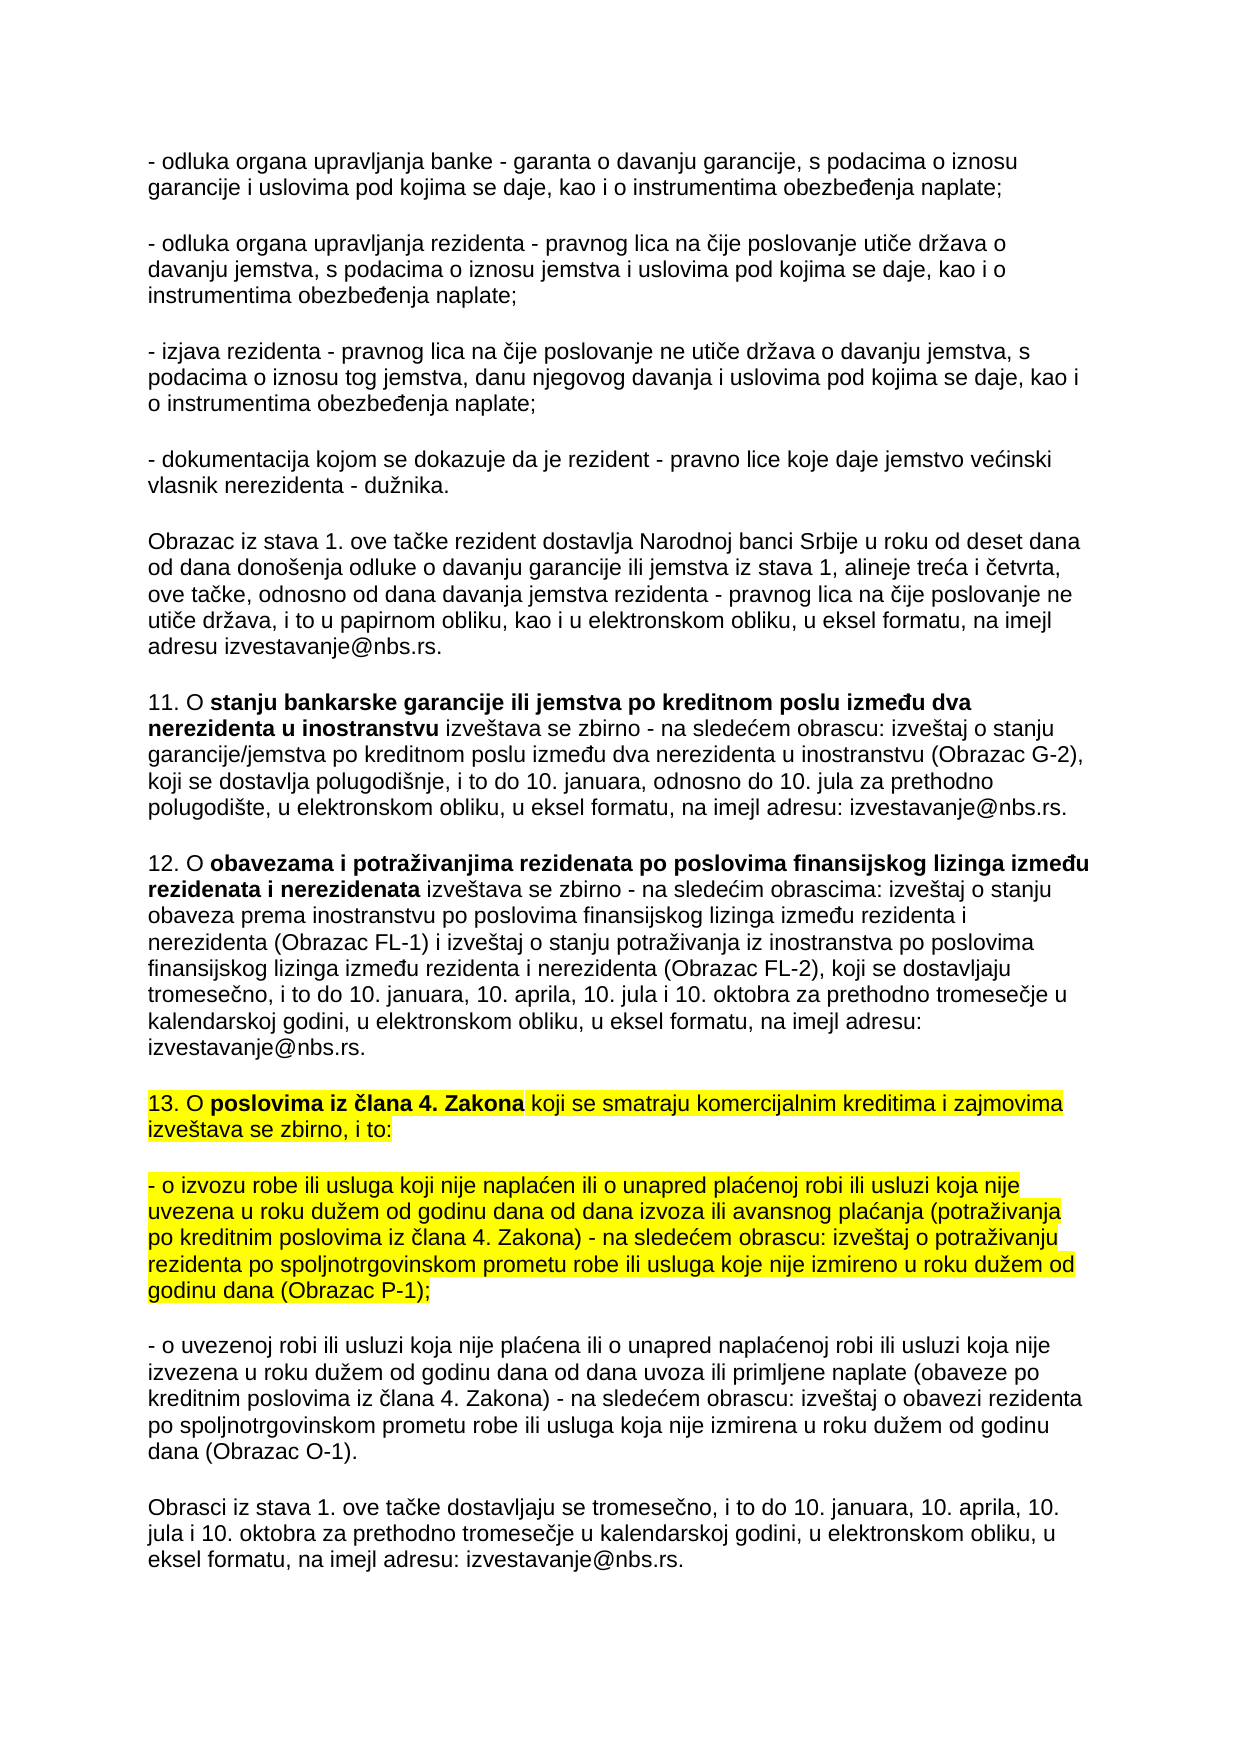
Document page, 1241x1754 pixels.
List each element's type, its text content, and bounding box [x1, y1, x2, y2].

text 13. O poslovima iz člana 4. Zakona koji se smatraju komercijalnim kreditima i zajmovima izveštava se zbirno, i to: [392, 1090, 1093, 1142]
text - o izvozu robe ili usluga koji nije naplaćen ili o unapred plaćenoj robi ili usluzi koja nije uvezena u roku dužem od godinu dana od dana izvoza ili avansnog plaćanja (potraživanja po kreditnim poslovima iz člana 4. Zakona) - na sledećem obrascu: izveštaj o potraživanju rezidenta po spoljnotrgovinskom prometu robe ili usluga koje nije izmireno u roku dužem od godinu dana (Obrazac P-1); [430, 1172, 1093, 1303]
text - odluka organa upravljanja rezidenta - pravnog lica na čije poslovanje utiče država o davanju jemstva, s podacima o iznosu jemstva i uslovima pod kojima se daje, kao i o instrumentima obezbeđenja naplate; [148, 229, 1093, 308]
text 11. O stanju bankarske garancije ili jemstva po kreditnom poslu između dva nerezidenta u inostranstvu izveštava se zbirno - na sledećem obrascu: izveštaj o stanju garancije/jemstva po kreditnom poslu između dva nerezidenta u inostranstvu (Obrazac G-2), koji se dostavlja polugodišnje, i to do 10. januara, odnosno do 10. jula za prethodno polugodište, u elektronskom obliku, u eksel formatu, na imejl adresu: izvestavanje@nbs.rs. [148, 689, 1093, 821]
text Obrasci iz stava 1. ove tačke dostavljaju se tromesečno, i to do 10. januara, 10. aprila, 10. jula i 10. oktobra za prethodno tromesečje u kalendarskoj godini, u elektronskom obliku, u eksel formatu, na imejl adresu: izvestavanje@nbs.rs. [148, 1493, 1093, 1572]
text - dokumentacija kojom se dokazuje da je rezident - pravno lice koje daje jemstvo većinski vlasnik nerezidenta - dužnika. [148, 446, 1093, 499]
text 12. O obavezama i potraživanjima rezidenata po poslovima finansijskog lizinga između rezidenata i nerezidenata izveštava se zbirno - na sledećim obrascima: izveštaj o stanju obaveza prema inostranstvu po poslovima finansijskog lizinga između rezidenta i nerezidenta (Obrazac FL-1) i izveštaj o stanju potraživanja iz inostranstva po poslovima finansijskog lizinga između rezidenta i nerezidenta (Obrazac FL-2), koji se dostavljaju tromesečno, i to do 10. januara, 10. aprila, 10. jula i 10. oktobra za prethodno tromesečje u kalendarskoj godini, u elektronskom obliku, u eksel formatu, na imejl adresu: izvestavanje@nbs.rs. [148, 850, 1093, 1061]
text - izjava rezidenta - pravnog lica na čije poslovanje ne utiče država o davanju jemstva, s podacima o iznosu tog jemstva, danu njegovog davanja i uslovima pod kojima se daje, kao i o instrumentima obezbeđenja naplate; [148, 338, 1093, 417]
text - o uvezenoj robi ili usluzi koja nije plaćena ili o unapred naplaćenoj robi ili usluzi koja nije izvezena u roku dužem od godinu dana od dana uvoza ili primljene naplate (obaveze po kreditnim poslovima iz člana 4. Zakona) - na sledećem obrascu: izveštaj o obavezi rezidenta po spoljnotrgovinskom prometu robe ili usluga koja nije izmirena u roku dužem od godinu dana (Obrazac O-1). [148, 1332, 1093, 1464]
text Obrazac iz stava 1. ove tačke rezident dostavlja Narodnoj banci Srbije u roku od deset dana od dana donošenja odluke o davanju garancije ili jemstva iz stava 1, alineje treća i četvrta, ove tačke, odnosno od dana davanja jemstva rezidenta - pravnog lica na čije poslovanje ne utiče država, i to u papirnom obliku, kao i u elektronskom obliku, u eksel formatu, na imejl adresu izvestavanje@nbs.rs. [148, 528, 1093, 659]
text - odluka organa upravljanja banke - garanta o davanju garancije, s podacima o iznosu garancije i uslovima pod kojima se daje, kao i o instrumentima obezbeđenja naplate; [148, 148, 1093, 200]
